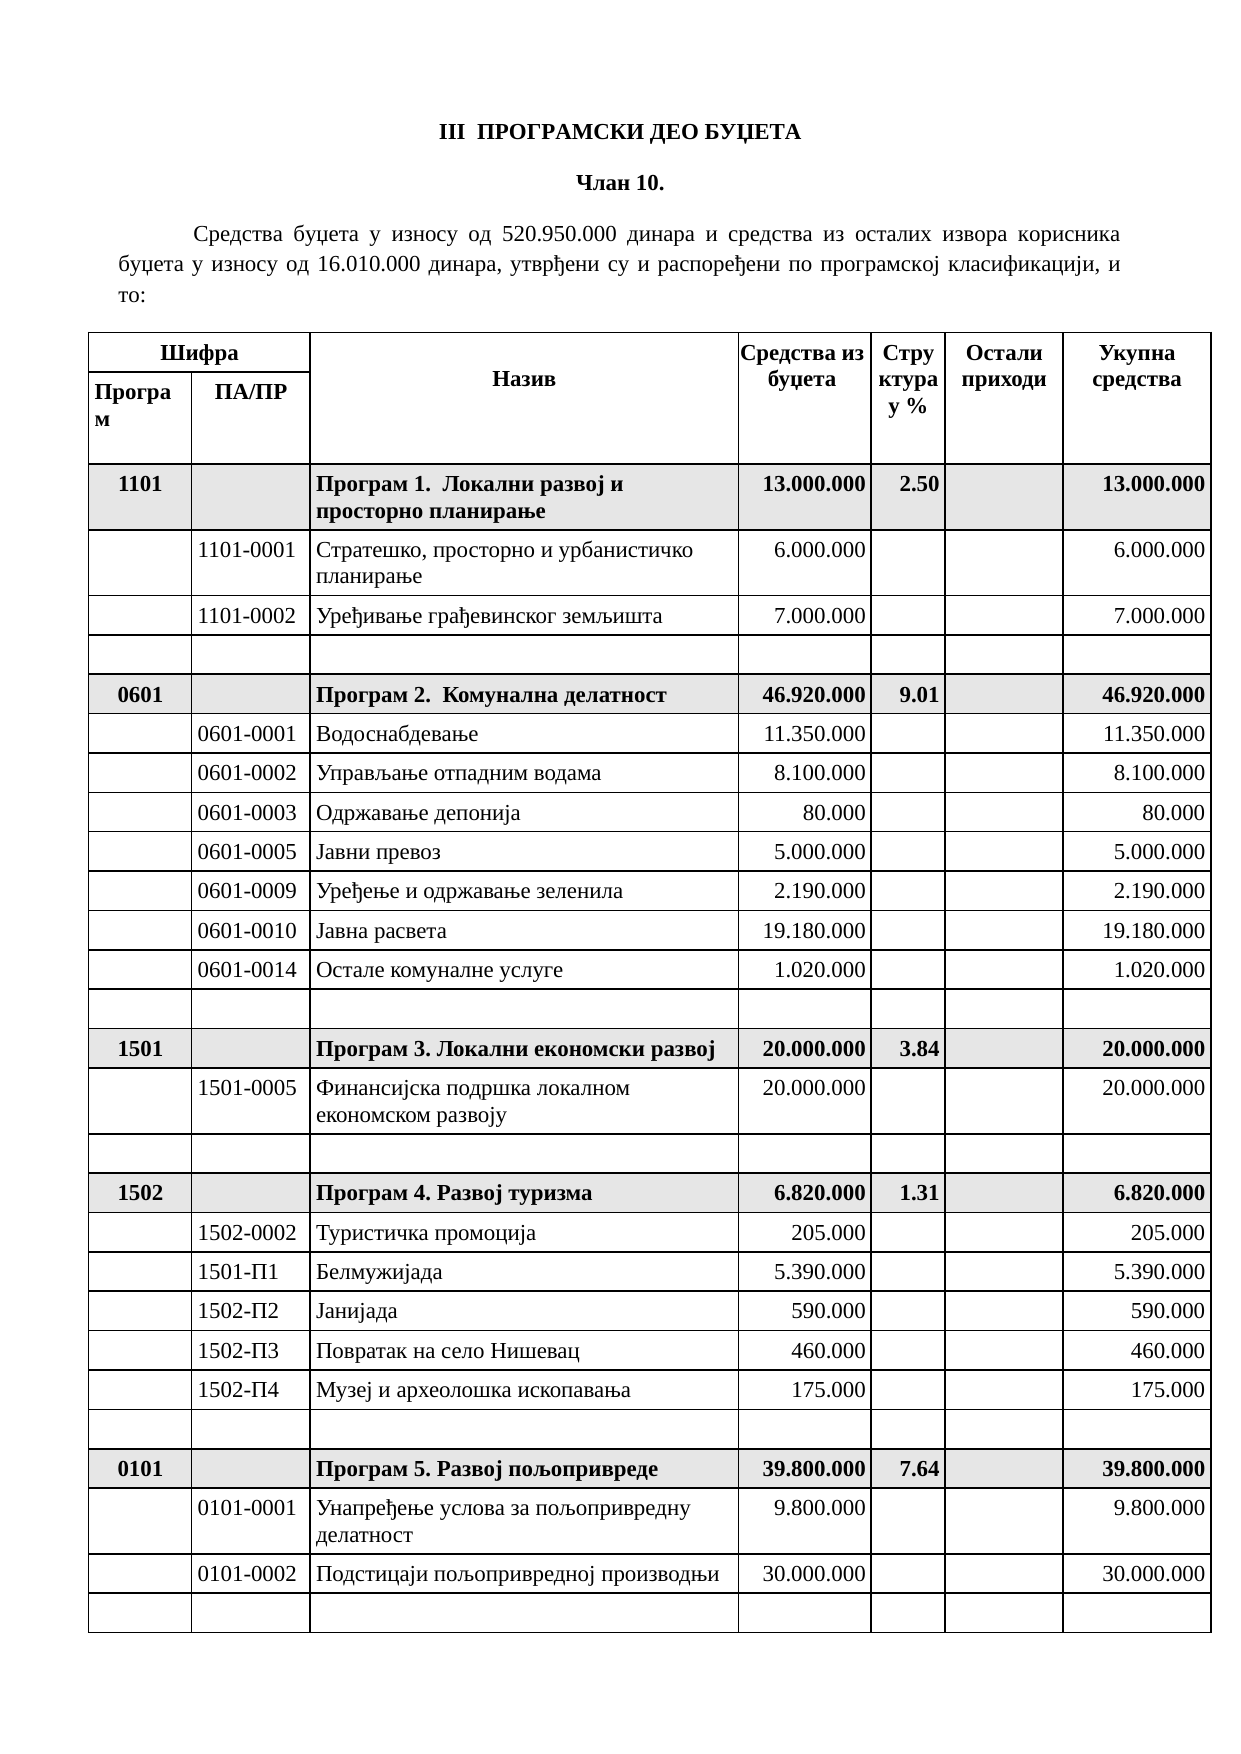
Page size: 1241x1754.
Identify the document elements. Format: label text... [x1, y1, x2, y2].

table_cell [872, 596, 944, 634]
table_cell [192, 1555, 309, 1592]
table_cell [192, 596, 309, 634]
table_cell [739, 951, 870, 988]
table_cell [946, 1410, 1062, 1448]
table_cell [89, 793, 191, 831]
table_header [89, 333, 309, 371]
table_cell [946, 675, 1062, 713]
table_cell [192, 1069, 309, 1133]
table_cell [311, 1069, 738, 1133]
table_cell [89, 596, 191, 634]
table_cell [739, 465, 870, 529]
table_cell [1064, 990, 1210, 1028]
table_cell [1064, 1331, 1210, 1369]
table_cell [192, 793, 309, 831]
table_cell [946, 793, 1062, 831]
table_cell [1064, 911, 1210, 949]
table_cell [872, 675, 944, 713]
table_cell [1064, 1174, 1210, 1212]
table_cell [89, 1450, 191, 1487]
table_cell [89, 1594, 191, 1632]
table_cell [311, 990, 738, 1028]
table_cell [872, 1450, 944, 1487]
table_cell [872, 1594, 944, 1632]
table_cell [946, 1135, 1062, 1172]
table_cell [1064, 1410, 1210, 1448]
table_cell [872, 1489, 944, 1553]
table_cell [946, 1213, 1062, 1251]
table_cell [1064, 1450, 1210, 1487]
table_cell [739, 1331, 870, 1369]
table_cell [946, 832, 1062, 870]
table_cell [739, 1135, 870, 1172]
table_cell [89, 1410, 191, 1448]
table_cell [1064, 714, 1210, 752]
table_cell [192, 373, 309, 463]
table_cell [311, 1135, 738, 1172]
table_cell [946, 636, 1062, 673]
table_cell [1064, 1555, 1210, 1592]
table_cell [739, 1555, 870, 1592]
text Средства буџета у износу од 520.950.000 динара и средства из осталих извора корисника буџета у износу од 16.010.000 динара, утврђени су и распоређени по програмској класификацији, и то: [118, 220, 1122, 307]
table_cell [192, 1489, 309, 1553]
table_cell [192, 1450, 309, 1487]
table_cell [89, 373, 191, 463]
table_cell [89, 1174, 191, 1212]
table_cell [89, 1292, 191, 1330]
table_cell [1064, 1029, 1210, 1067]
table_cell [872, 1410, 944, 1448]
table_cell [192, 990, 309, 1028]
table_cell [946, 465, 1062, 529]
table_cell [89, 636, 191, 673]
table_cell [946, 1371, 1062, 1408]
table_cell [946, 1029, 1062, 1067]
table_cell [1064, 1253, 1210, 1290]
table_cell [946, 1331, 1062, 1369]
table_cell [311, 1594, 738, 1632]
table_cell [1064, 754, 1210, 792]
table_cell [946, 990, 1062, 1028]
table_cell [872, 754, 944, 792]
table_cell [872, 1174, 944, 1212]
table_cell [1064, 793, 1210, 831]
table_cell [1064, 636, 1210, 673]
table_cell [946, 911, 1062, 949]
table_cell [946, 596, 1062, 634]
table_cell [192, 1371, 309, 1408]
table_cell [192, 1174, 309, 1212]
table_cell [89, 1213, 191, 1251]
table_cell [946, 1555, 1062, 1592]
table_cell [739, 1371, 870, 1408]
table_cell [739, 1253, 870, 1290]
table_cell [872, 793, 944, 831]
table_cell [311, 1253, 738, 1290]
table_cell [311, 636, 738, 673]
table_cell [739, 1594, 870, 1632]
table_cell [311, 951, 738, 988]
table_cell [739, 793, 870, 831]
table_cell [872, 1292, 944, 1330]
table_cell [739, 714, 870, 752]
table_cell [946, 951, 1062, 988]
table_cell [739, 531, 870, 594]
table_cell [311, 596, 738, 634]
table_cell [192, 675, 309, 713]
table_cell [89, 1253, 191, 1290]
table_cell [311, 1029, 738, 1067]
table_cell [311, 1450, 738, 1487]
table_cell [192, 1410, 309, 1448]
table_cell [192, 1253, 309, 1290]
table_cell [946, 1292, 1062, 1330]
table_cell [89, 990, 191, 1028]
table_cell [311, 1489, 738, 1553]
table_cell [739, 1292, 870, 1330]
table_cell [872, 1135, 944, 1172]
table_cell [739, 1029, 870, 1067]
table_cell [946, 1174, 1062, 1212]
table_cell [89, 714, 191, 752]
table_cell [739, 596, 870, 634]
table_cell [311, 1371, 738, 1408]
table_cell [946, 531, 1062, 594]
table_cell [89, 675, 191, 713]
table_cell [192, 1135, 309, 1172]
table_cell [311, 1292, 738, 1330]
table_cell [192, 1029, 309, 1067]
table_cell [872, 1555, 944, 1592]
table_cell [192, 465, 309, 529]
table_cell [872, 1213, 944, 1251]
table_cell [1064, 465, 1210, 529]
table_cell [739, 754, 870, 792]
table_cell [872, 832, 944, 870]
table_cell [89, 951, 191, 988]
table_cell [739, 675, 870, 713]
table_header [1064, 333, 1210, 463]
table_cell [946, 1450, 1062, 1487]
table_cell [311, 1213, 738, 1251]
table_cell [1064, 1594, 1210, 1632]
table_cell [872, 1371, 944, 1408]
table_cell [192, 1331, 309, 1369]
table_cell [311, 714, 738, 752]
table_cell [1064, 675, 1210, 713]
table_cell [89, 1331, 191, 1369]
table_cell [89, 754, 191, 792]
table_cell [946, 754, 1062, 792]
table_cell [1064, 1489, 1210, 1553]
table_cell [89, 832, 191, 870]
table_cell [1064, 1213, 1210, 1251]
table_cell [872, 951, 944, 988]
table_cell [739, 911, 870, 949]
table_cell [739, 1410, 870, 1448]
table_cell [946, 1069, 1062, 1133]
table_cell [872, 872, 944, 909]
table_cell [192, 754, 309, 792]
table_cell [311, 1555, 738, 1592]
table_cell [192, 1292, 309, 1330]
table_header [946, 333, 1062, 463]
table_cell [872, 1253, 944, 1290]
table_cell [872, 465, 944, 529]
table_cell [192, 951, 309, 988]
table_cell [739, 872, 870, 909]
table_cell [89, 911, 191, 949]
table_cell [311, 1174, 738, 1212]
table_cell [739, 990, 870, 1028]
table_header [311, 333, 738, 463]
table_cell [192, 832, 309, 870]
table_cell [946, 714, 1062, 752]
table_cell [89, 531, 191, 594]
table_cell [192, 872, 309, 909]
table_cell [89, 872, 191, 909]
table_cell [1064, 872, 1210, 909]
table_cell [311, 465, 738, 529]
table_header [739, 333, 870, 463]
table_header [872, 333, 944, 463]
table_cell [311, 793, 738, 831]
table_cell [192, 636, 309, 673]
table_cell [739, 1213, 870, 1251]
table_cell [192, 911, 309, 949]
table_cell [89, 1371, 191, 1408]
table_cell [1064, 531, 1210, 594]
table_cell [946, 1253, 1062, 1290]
text III ПРОГРАМСКИ ДЕО БУЏЕТА [118, 118, 1122, 144]
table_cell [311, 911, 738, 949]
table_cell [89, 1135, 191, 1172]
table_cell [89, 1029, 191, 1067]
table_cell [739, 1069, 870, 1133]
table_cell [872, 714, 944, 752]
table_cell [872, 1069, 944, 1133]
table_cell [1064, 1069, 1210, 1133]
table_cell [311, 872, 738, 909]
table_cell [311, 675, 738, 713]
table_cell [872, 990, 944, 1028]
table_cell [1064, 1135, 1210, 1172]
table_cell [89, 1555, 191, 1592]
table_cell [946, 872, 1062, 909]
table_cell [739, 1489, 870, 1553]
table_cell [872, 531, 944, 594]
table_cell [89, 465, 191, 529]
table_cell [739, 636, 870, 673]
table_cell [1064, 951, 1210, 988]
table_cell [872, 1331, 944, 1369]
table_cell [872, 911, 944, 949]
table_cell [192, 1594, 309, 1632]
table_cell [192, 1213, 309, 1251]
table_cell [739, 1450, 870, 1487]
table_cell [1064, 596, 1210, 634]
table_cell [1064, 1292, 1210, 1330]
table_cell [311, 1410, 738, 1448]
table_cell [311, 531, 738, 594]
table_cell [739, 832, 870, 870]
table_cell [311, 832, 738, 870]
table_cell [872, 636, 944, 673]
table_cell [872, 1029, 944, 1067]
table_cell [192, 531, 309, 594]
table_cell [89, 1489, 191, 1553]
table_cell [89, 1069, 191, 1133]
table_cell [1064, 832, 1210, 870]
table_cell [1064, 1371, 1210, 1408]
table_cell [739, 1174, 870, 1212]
text Члан 10. [118, 169, 1122, 196]
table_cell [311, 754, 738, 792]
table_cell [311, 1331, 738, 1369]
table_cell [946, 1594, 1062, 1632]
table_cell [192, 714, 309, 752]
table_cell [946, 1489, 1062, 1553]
